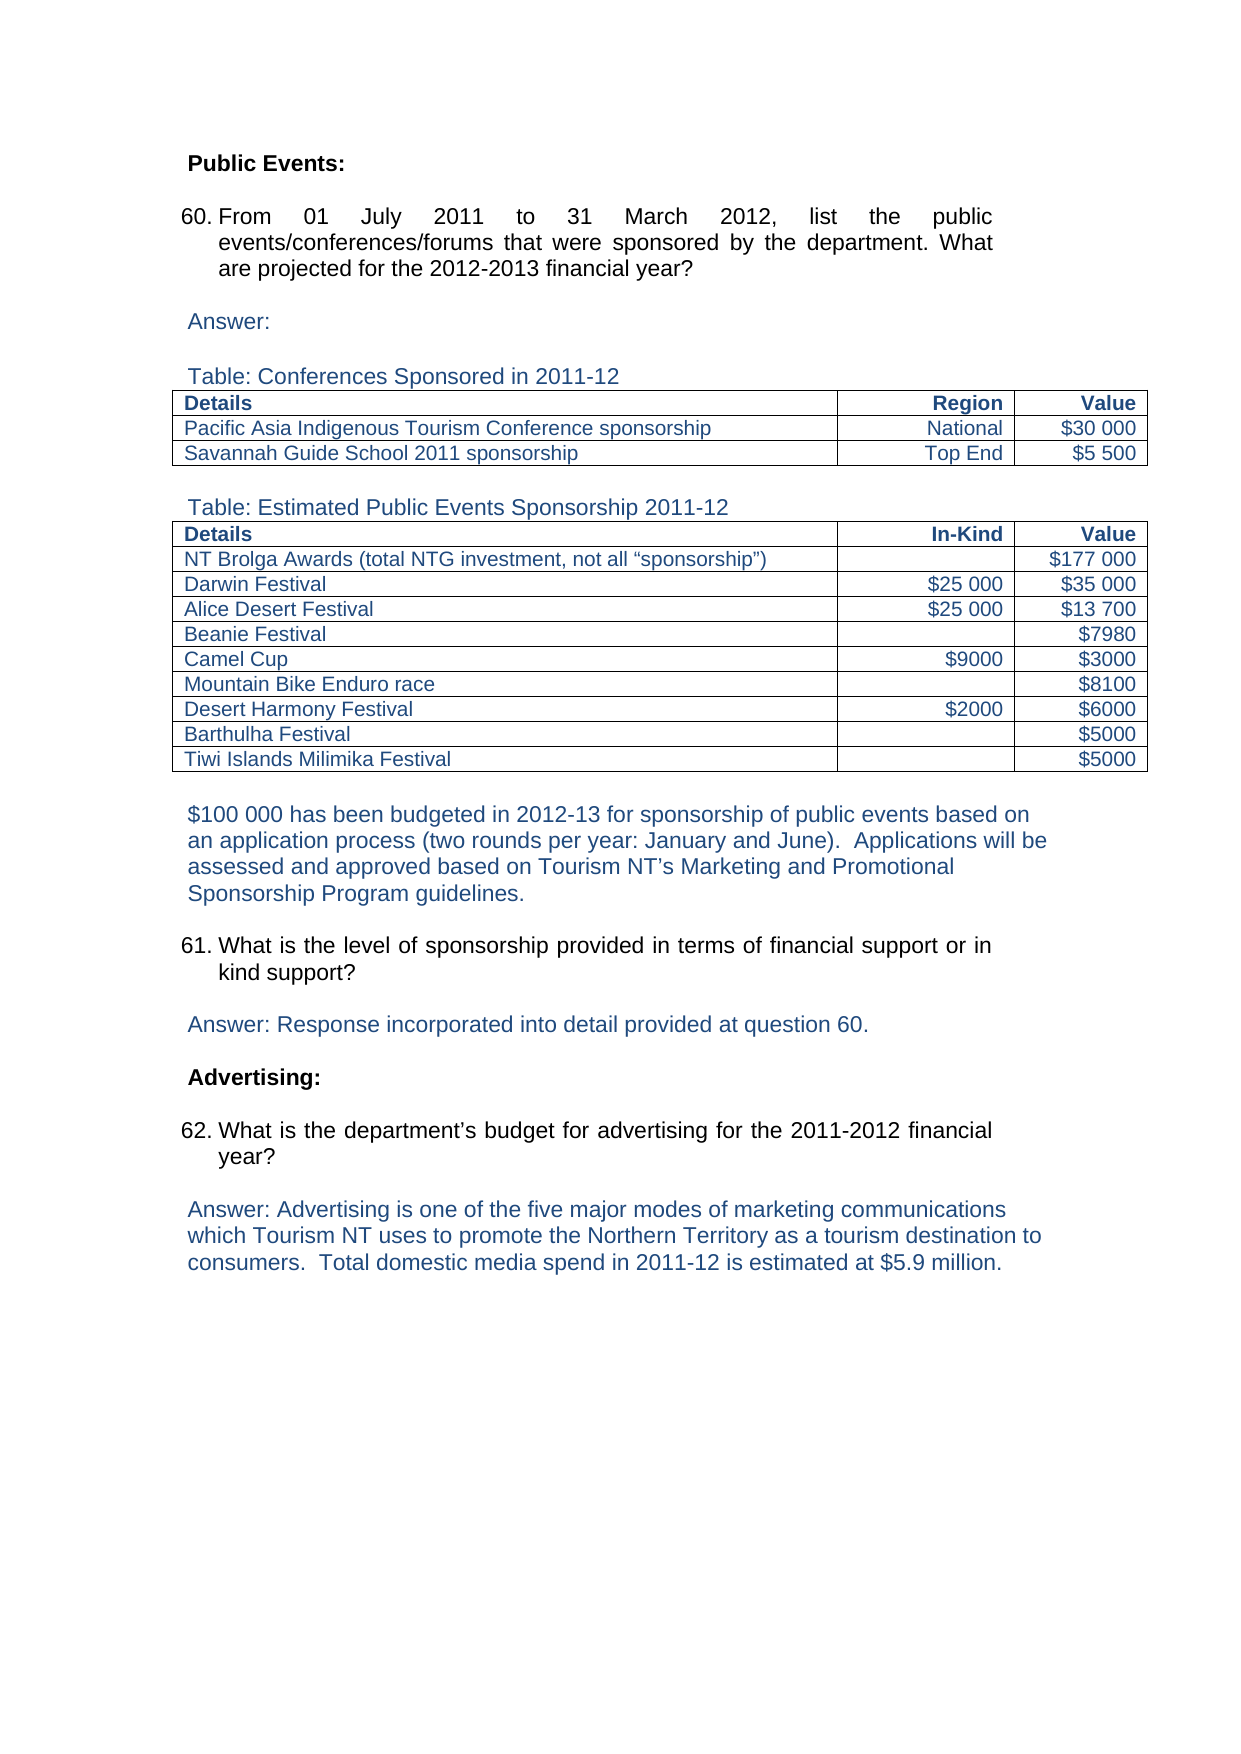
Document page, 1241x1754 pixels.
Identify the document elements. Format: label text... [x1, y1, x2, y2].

table_cell Darwin Festival [173, 572, 837, 596]
table_cell Camel Cup [173, 647, 837, 671]
table_cell $5000 [1015, 747, 1147, 771]
text Table: Estimated Public Events Sponsorship 2011-12 [187, 494, 1053, 521]
table_cell $6000 [1015, 697, 1147, 721]
table_header Value [1015, 522, 1147, 546]
table_cell [838, 672, 1014, 696]
table_cell Barthulha Festival [173, 722, 837, 746]
table_cell $9000 [838, 647, 1014, 671]
table_cell [838, 747, 1014, 771]
table_cell $35 000 [1015, 572, 1147, 596]
table_cell $30 000 [1015, 416, 1147, 439]
table_cell NT Brolga Awards (total NTG investment, not all “sponsorship”) [173, 547, 837, 571]
list What is the department’s budget for advertising for the 2011-2012 financial year? [181, 1117, 994, 1169]
list What is the level of sponsorship provided in terms of financial support or in kind support? [181, 932, 994, 985]
table_cell $7980 [1015, 622, 1147, 646]
table_cell $13 700 [1015, 597, 1147, 621]
table_header Region [838, 391, 1014, 414]
text Public Events: [187, 150, 994, 176]
table_cell Top End [838, 441, 1014, 464]
table_cell $2000 [838, 697, 1014, 721]
table_cell [838, 547, 1014, 571]
text Advertising: [187, 1064, 994, 1090]
table_cell [838, 622, 1014, 646]
text Answer: Advertising is one of the five major modes of marketing communications which Tourism NT uses to promote the Northern Territory as a tourism destination to consumers. Total domestic media spend in 2011-12 is estimated at $5.9 million. [187, 1196, 1053, 1275]
table_cell $25 000 [838, 572, 1014, 596]
table_cell $25 000 [838, 597, 1014, 621]
table_cell Beanie Festival [173, 622, 837, 646]
table_cell $177 000 [1015, 547, 1147, 571]
table_cell $3000 [1015, 647, 1147, 671]
table_header Details [173, 391, 837, 414]
table_cell $8100 [1015, 672, 1147, 696]
table_cell Desert Harmony Festival [173, 697, 837, 721]
table_cell Alice Desert Festival [173, 597, 837, 621]
table_cell National [838, 416, 1014, 439]
table_cell [838, 722, 1014, 746]
table_header Details [173, 522, 837, 546]
table_cell $5000 [1015, 722, 1147, 746]
table_header Value [1015, 391, 1147, 414]
text Answer: [187, 308, 1053, 334]
text Answer: Response incorporated into detail provided at question 60. [187, 1011, 1053, 1038]
table_header In-Kind [838, 522, 1014, 546]
table_cell $5 500 [1015, 441, 1147, 464]
table_cell Mountain Bike Enduro race [173, 672, 837, 696]
text $100 000 has been budgeted in 2012-13 for sponsorship of public events based on an application process (two rounds per year: January and June). Applications will be assessed and approved based on Tourism NT’s Marketing and Promotional Sponsorship Program guidelines. [187, 801, 1053, 906]
table_cell Savannah Guide School 2011 sponsorship [173, 441, 837, 464]
list From 01 July 2011 to 31 March 2012, list the public events/conferences/forums that were sponsored by the department. What are projected for the 2012-2013 financial year? [181, 203, 994, 282]
table_cell Pacific Asia Indigenous Tourism Conference sponsorship [173, 416, 837, 439]
text Table: Conferences Sponsored in 2011-12 [187, 363, 1053, 389]
table_cell Tiwi Islands Milimika Festival [173, 747, 837, 771]
